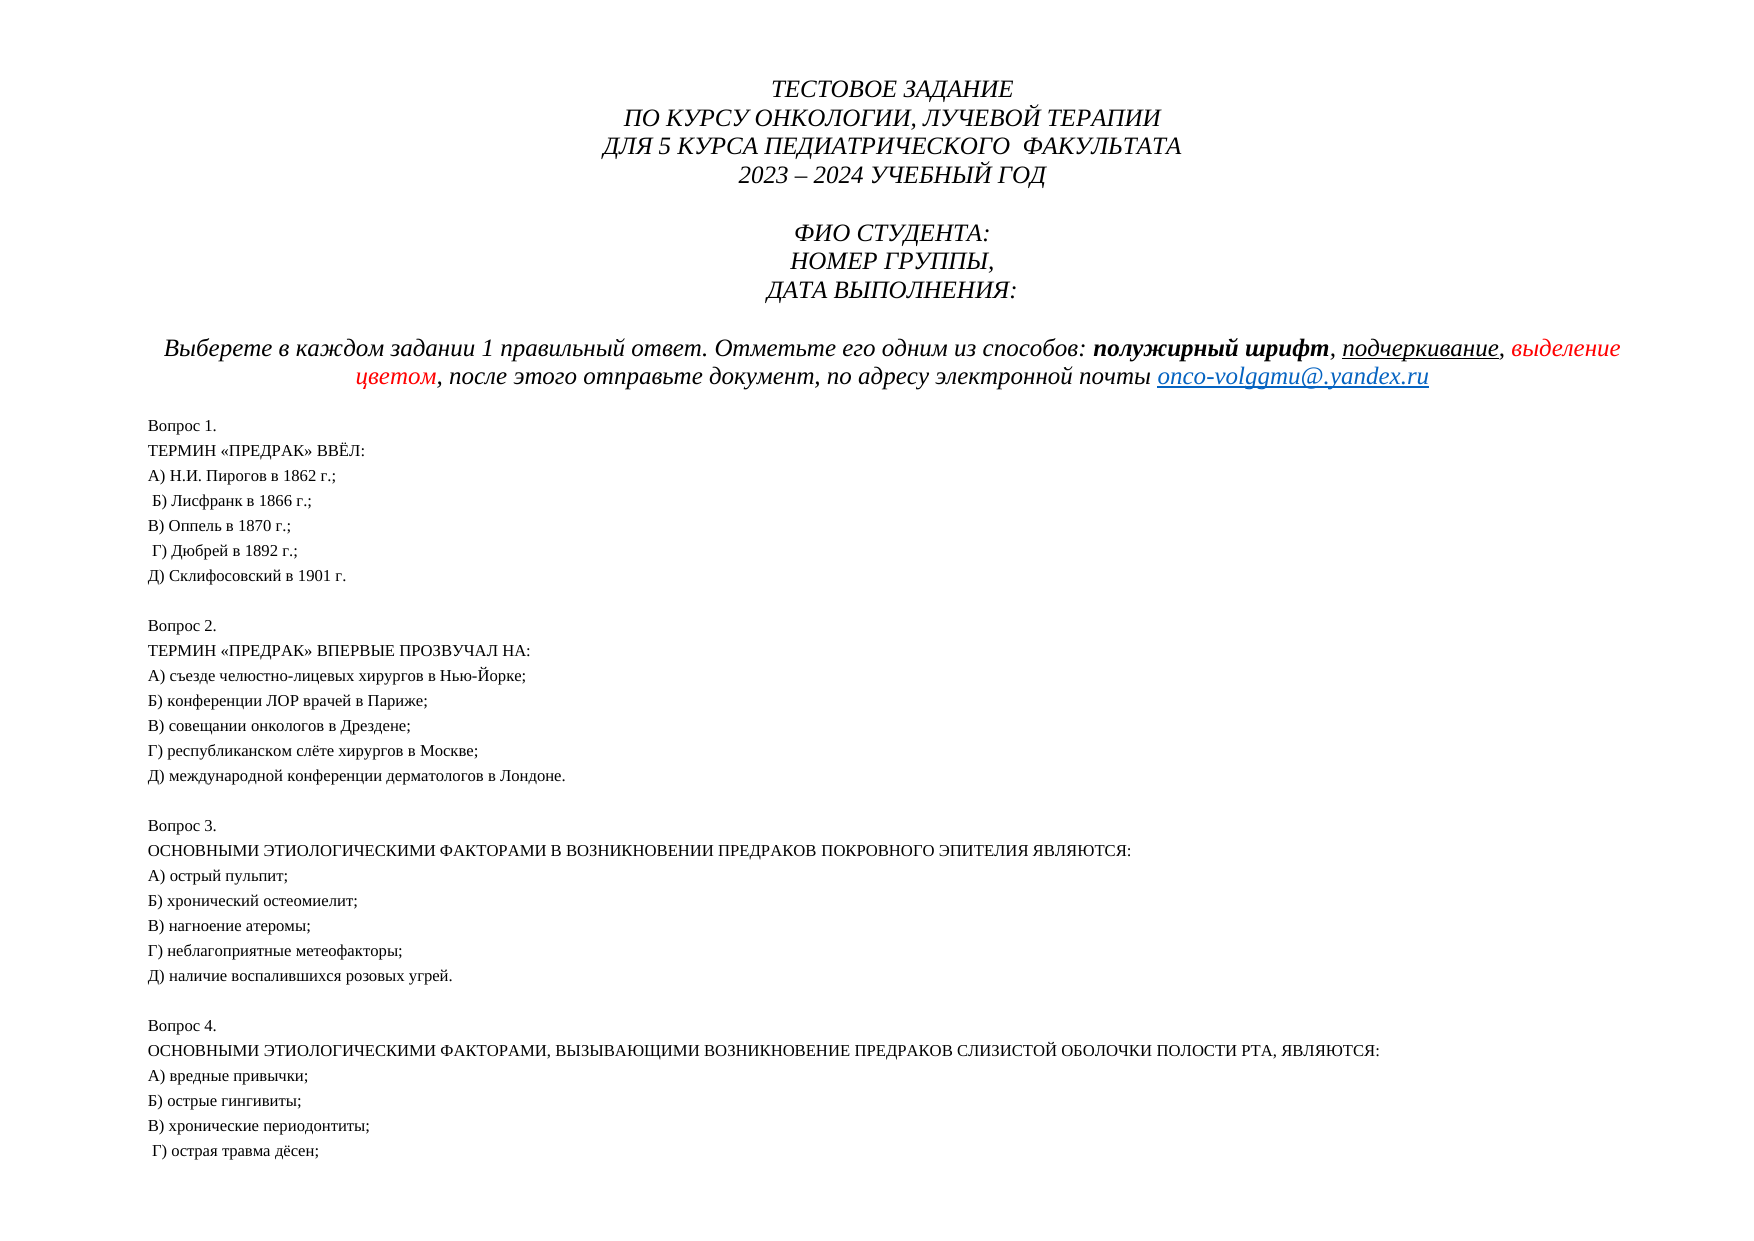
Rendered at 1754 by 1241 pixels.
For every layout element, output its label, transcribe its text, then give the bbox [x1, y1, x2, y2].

text НОМЕР ГРУППЫ, [148, 246, 1639, 275]
text А) острый пульпит; [148, 860, 1639, 885]
text Вопрос 2. [148, 610, 1639, 635]
text Выберете в каждом задании 1 правильный ответ. Отметьте его одним из способов: полужирный шрифт, подчеркивание, выделение цветом, после этого отправьте документ, по адресу электронной почты onco-volggmu@.yandex.ru [148, 333, 1639, 390]
text Д) международной конференции дерматологов в Лондоне. [148, 760, 1639, 785]
text ТЕСТОВОЕ ЗАДАНИЕ [148, 74, 1639, 103]
text Вопрос 4. [148, 1010, 1639, 1035]
text А) съезде челюстно-лицевых хирургов в Нью-Йорке; [148, 660, 1639, 685]
text ОСНОВНЫМИ ЭТИОЛОГИЧЕСКИМИ ФАКТОРАМИ В ВОЗНИКНОВЕНИИ ПРЕДРАКОВ ПОКРОВНОГО ЭПИТЕЛИЯ ЯВЛЯЮТСЯ: [148, 835, 1639, 860]
text Вопрос 1. [148, 416, 1639, 435]
text Г) республиканском слёте хирургов в Москве; [148, 735, 1639, 760]
text ДЛЯ 5 КУРСА ПЕДИАТРИЧЕСКОГО ФАКУЛЬТАТА [148, 131, 1639, 160]
text Б) хронический остеомиелит; [148, 885, 1639, 910]
text В) нагноение атеромы; [148, 910, 1639, 935]
text ПО КУРСУ ОНКОЛОГИИ, ЛУЧЕВОЙ ТЕРАПИИ [148, 103, 1639, 131]
text Д) Склифосовский в 1901 г. [148, 560, 1639, 585]
text ТЕРМИН «ПРЕДРАК» ВПЕРВЫЕ ПРОЗВУЧАЛ НА: [148, 635, 1639, 660]
text Б) конференции ЛОР врачей в Париже; [148, 685, 1639, 710]
text ДАТА ВЫПОЛНЕНИЯ: [148, 275, 1639, 304]
text Д) наличие воспалившихся розовых угрей. [148, 960, 1639, 985]
text В) совещании онкологов в Дрездене; [148, 710, 1639, 735]
text Вопрос 3. [148, 810, 1639, 835]
text Б) Лисфранк в 1866 г.; [148, 485, 1639, 510]
text Б) острые гингивиты; [148, 1085, 1639, 1110]
text А) вредные привычки; [148, 1060, 1639, 1085]
text Г) неблагоприятные метеофакторы; [148, 935, 1639, 960]
text В) хронические периодонтиты; [148, 1110, 1639, 1135]
text Г) острая травма дёсен; [148, 1135, 1639, 1160]
text ТЕРМИН «ПРЕДРАК» ВВЁЛ: [148, 435, 1639, 460]
text ОСНОВНЫМИ ЭТИОЛОГИЧЕСКИМИ ФАКТОРАМИ, ВЫЗЫВАЮЩИМИ ВОЗНИКНОВЕНИЕ ПРЕДРАКОВ СЛИЗИСТОЙ ОБОЛОЧКИ ПОЛОСТИ РТА, ЯВЛЯЮТСЯ: [148, 1035, 1639, 1060]
text ФИО СТУДЕНТА: [148, 218, 1639, 246]
text 2023 – 2024 УЧЕБНЫЙ ГОД [148, 160, 1639, 189]
text Г) Дюбрей в 1892 г.; [148, 535, 1639, 560]
text А) Н.И. Пирогов в 1862 г.; [148, 460, 1639, 485]
text В) Оппель в 1870 г.; [148, 510, 1639, 535]
